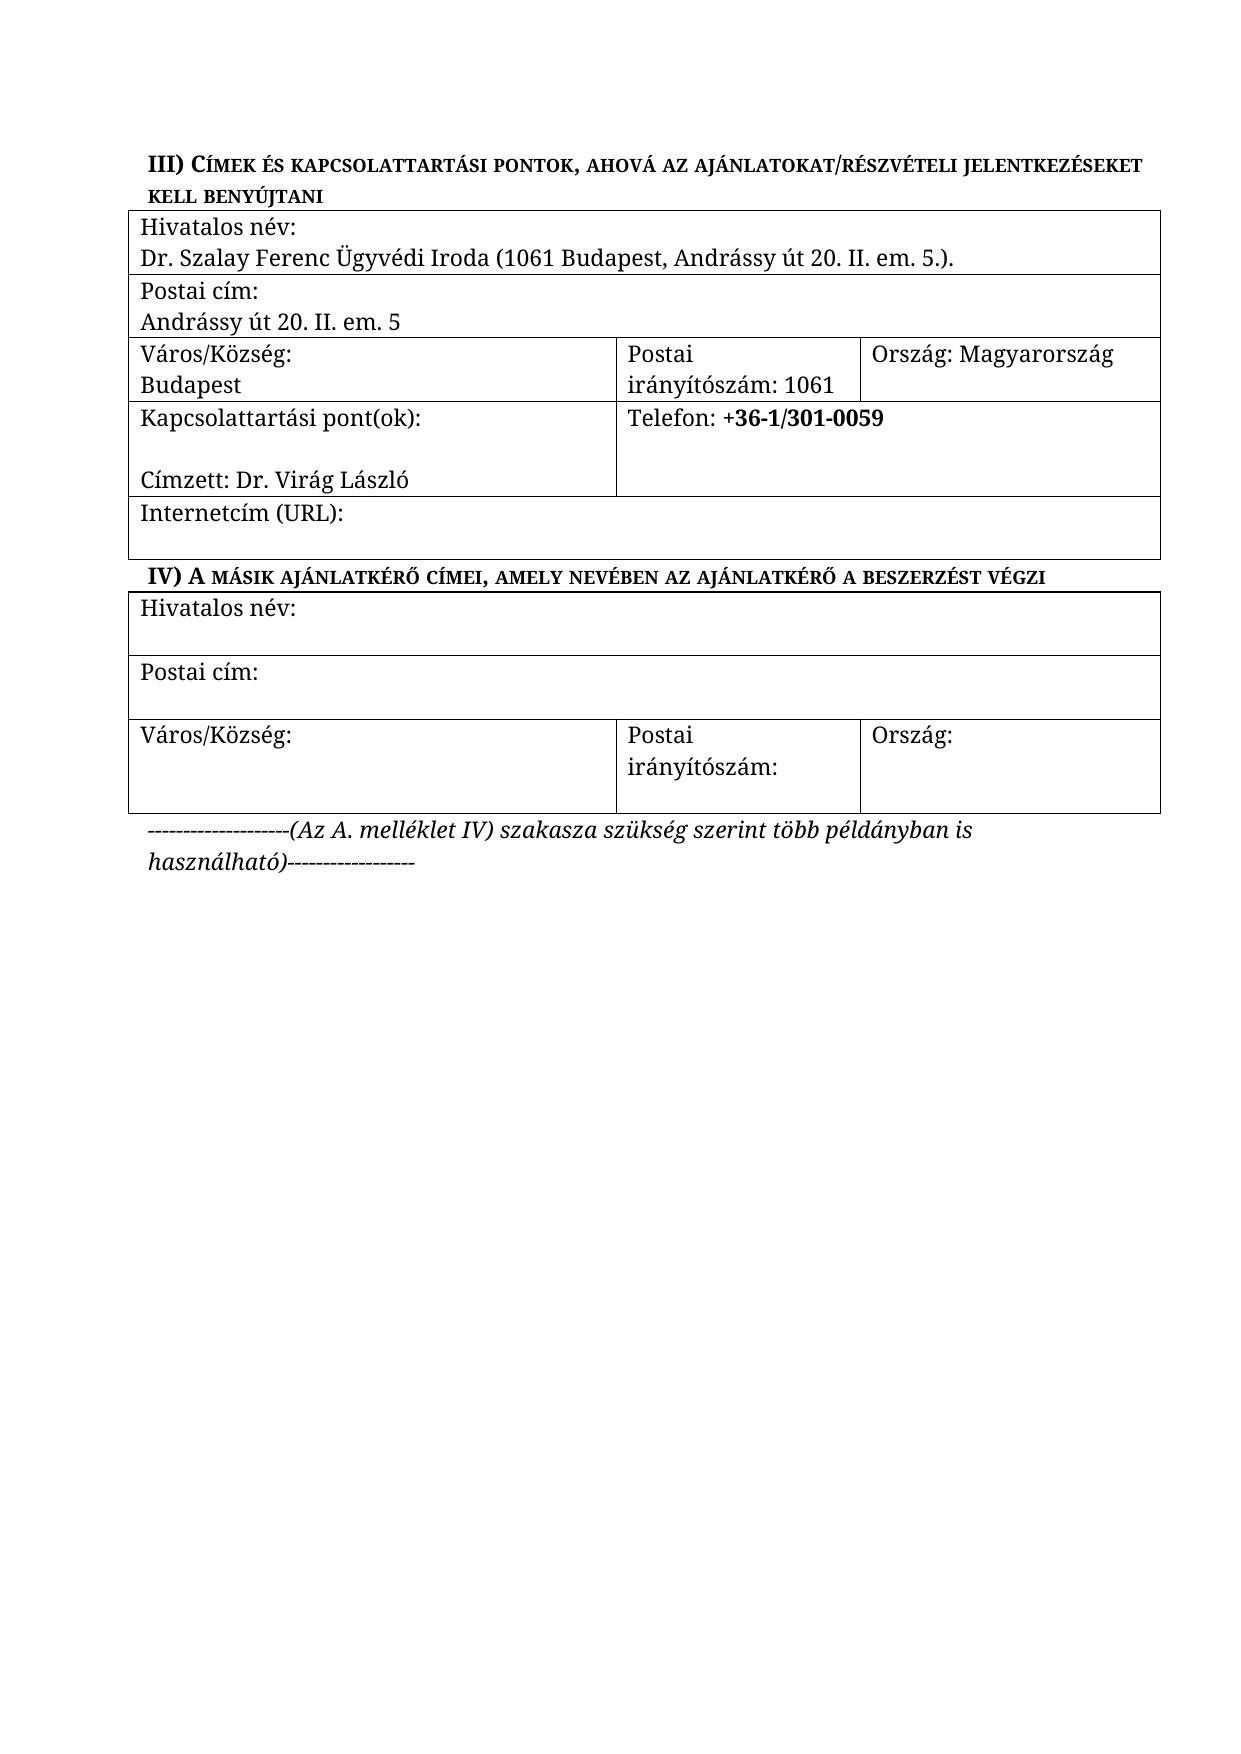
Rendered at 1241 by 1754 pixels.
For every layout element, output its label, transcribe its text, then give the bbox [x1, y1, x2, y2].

table_cell Postai cím: [129, 656, 1160, 718]
table_cell Internetcím (URL): [129, 497, 1160, 559]
table_cell Postai irányítószám: [617, 720, 860, 813]
table_cell Város/Község: Budapest [129, 338, 616, 401]
text III) Címek és kapcsolattartási pontok, ahová az ajánlatokat/részvételi jelentkezéseket kell benyújtani [148, 148, 1154, 210]
table_cell Város/Község: [129, 720, 616, 813]
table_header Hivatalos név: Dr. Szalay Ferenc Ügyvédi Iroda (1061 Budapest, Andrássy út 20. II. em. 5.). [129, 211, 1160, 274]
table_header Hivatalos név: [129, 593, 1160, 655]
table_cell Ország: [861, 720, 1160, 813]
table_cell Postai irányítószám: 1061 [617, 338, 860, 401]
table_cell Kapcsolattartási pont(ok): Címzett: Dr. Virág László [129, 402, 616, 496]
text IV) A másik ajánlatkérő címei, amely nevében az ajánlatkérő a beszerzést végzi [148, 560, 1154, 591]
text --------------------(Az A. melléklet IV) szakasza szükség szerint több példányban is használható)------------------ [148, 814, 1143, 877]
table_cell Telefon: +36-1/301-0059 [617, 402, 1160, 496]
table_cell Postai cím: Andrássy út 20. II. em. 5 [129, 275, 1160, 337]
table_cell Ország: Magyarország [861, 338, 1160, 401]
